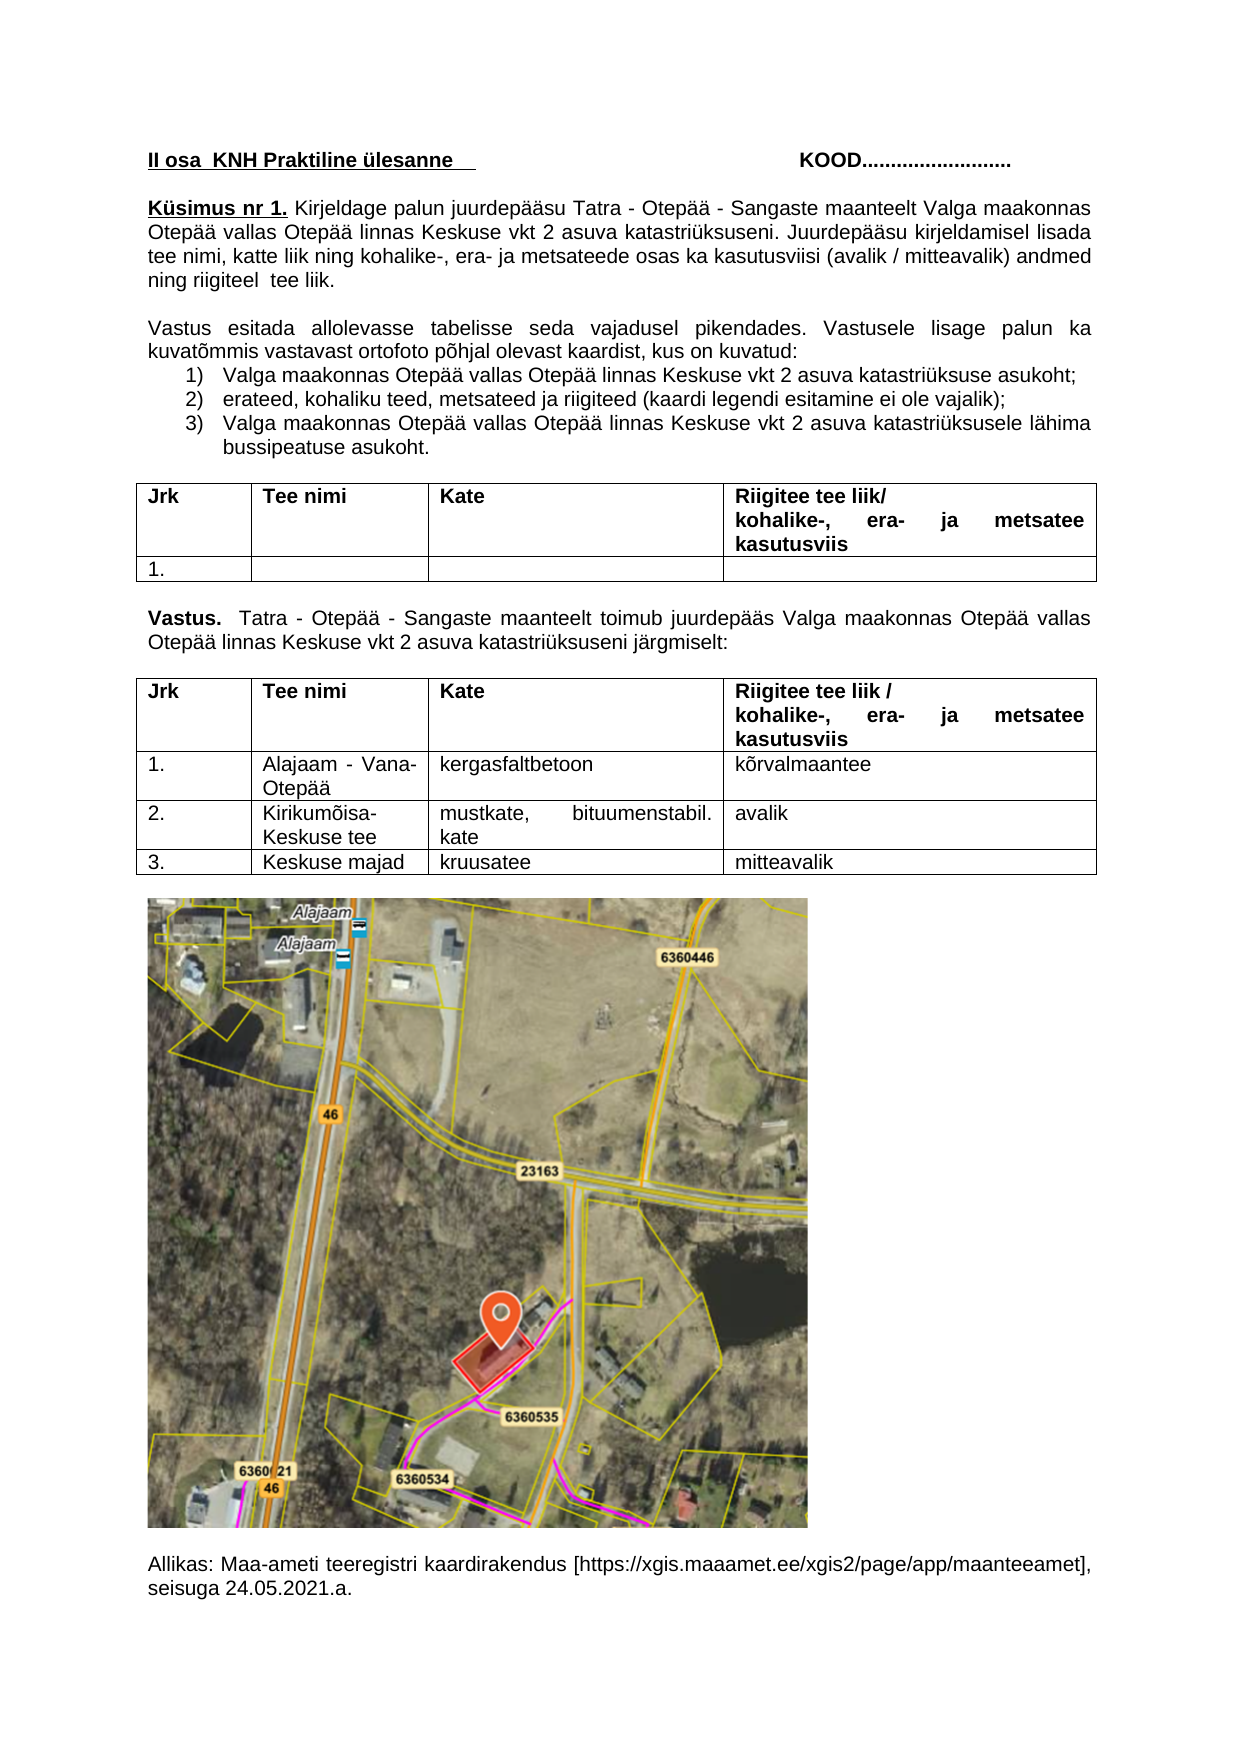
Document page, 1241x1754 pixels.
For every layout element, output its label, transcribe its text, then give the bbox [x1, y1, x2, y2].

table_cell [252, 557, 428, 581]
list Valga maakonnas Otepää vallas Otepää linnas Keskuse vkt 2 asuva katastriüksuse asukoht; [185, 363, 1093, 387]
table_cell kõrvalmaantee [724, 752, 1096, 800]
table_header Kate [429, 484, 723, 556]
table_header Tee nimi [252, 484, 428, 556]
table_header Riigitee tee liik/ kohalike-, era- ja metsatee kasutusviis [724, 484, 1096, 556]
table_cell kergasfaltbetoon [429, 752, 723, 800]
table_header Jrk [137, 679, 251, 751]
list Valga maakonnas Otepää vallas Otepää linnas Keskuse vkt 2 asuva katastriüksusele lähima bussipeatuse asukoht. [185, 411, 1093, 459]
table_cell 1. [137, 752, 251, 800]
table_cell Alajaam - Vana-Otepää [252, 752, 428, 800]
table_cell avalik [724, 801, 1096, 849]
text Allikas: Maa-ameti teeregistri kaardirakendus [https://xgis.maaamet.ee/xgis2/page/app/maanteeamet], seisuga 24.05.2021.a. [148, 1552, 1093, 1599]
text II osa KNH Praktiline ülesanne KOOD.......................... [148, 148, 1093, 172]
text Vastus. Tatra - Otepää - Sangaste maanteelt toimub juurdepääs Valga maakonnas Otepää vallas Otepää linnas Keskuse vkt 2 asuva katastriüksuseni järgmiselt: [148, 606, 1093, 654]
picture [147, 898, 808, 1528]
table_cell kruusatee [429, 850, 723, 874]
table_header Jrk [137, 484, 251, 556]
table_cell 3. [137, 850, 251, 874]
table_header Tee nimi [252, 679, 428, 751]
table_cell 2. [137, 801, 251, 849]
table_cell mitteavalik [724, 850, 1096, 874]
table_header Kate [429, 679, 723, 751]
table_cell [724, 557, 1096, 581]
list erateed, kohaliku teed, metsateed ja riigiteed (kaardi legendi esitamine ei ole vajalik); [185, 387, 1093, 411]
table_cell mustkate, bituumenstabil. kate [429, 801, 723, 849]
table_cell [429, 557, 723, 581]
text Küsimus nr 1. Kirjeldage palun juurdepääsu Tatra - Otepää - Sangaste maanteelt Valga maakonnas Otepää vallas Otepää linnas Keskuse vkt 2 asuva katastriüksuseni. Juurdepääsu kirjeldamisel lisada tee nimi, katte liik ning kohalike-, era- ja metsateede osas ka kasutusviisi (avalik / mitteavalik) andmed ning riigiteel tee liik. [148, 196, 1093, 291]
table_cell Keskuse majad [252, 850, 428, 874]
text Vastus esitada allolevasse tabelisse seda vajadusel pikendades. Vastusele lisage palun ka kuvatõmmis vastavast ortofoto põhjal olevast kaardist, kus on kuvatud: [148, 315, 1093, 363]
table_header Riigitee tee liik / kohalike-, era- ja metsatee kasutusviis [724, 679, 1096, 751]
table_cell 1. [137, 557, 251, 581]
table_cell Kirikumõisa-Keskuse tee [252, 801, 428, 849]
